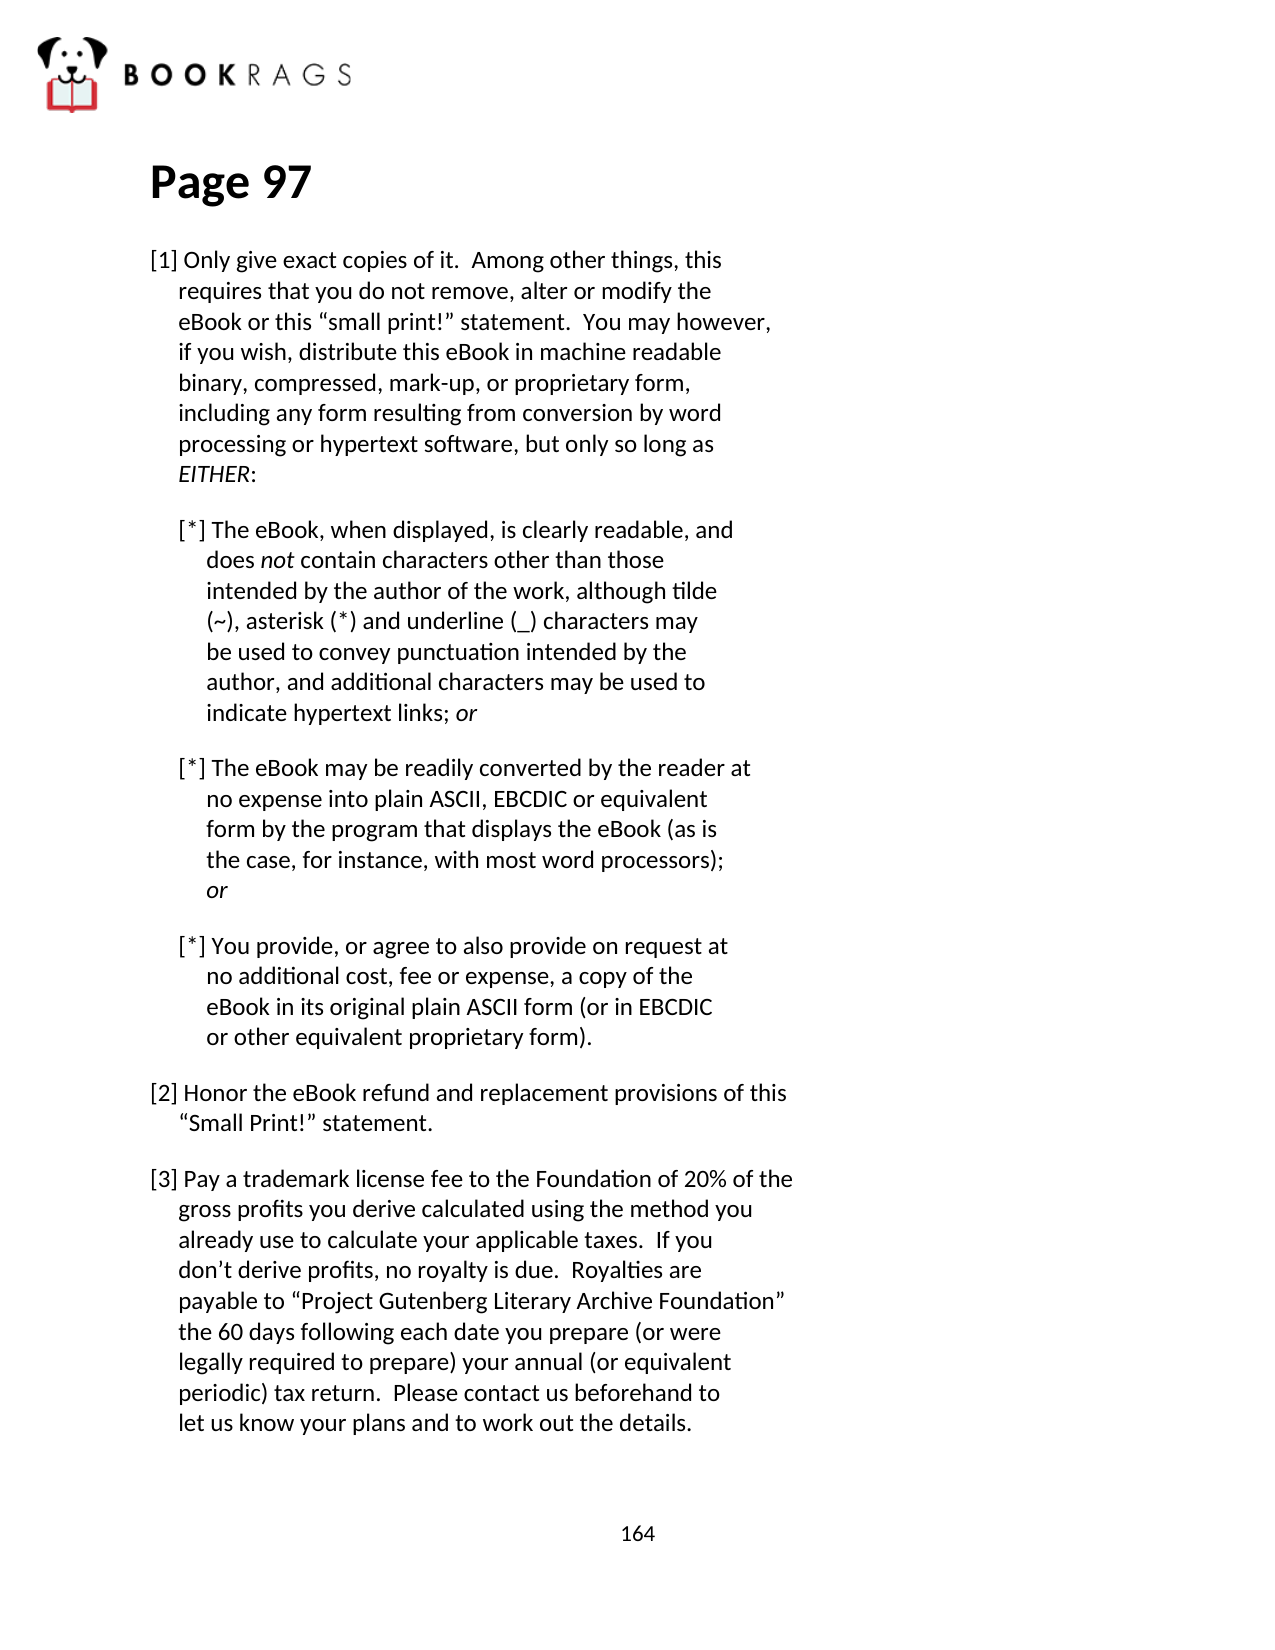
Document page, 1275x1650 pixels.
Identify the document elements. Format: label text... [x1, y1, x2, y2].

text [*] The eBook may be readily converted by the reader at no expense into plain ASCII, EBCDIC or equivalent form by the program that displays the eBook (as is the case, for instance, with most word processors); or [150, 752, 1125, 905]
text Page 97 [150, 150, 1125, 211]
text [*] You provide, or agree to also provide on request at no additional cost, fee or expense, a copy of the eBook in its original plain ASCII form (or in EBCDIC or other equivalent proprietary form). [150, 930, 1125, 1052]
text [1] Only give exact copies of it. Among other things, this requires that you do not remove, alter or modify the eBook or this “small print!” statement. You may however, if you wish, distribute this eBook in machine readable binary, compressed, mark-up, or proprietary form, including any form resulting from conversion by word processing or hypertext software, but only so long as EITHER: [150, 244, 1125, 489]
text [3] Pay a trademark license fee to the Foundation of 20% of the gross profits you derive calculated using the method you already use to calculate your applicable taxes. If you don’t derive profits, no royalty is due. Royalties are payable to “Project Gutenberg Literary Archive Foundation” the 60 days following each date you prepare (or were legally required to prepare) your annual (or equivalent periodic) tax return. Please contact us beforehand to let us know your plans and to work out the details. [150, 1163, 1125, 1438]
text [2] Honor the eBook refund and replacement provisions of this “Small Print!” statement. [150, 1077, 1125, 1138]
text [*] The eBook, when displayed, is clearly readable, and does not contain characters other than those intended by the author of the work, although tilde (~), asterisk (*) and underline (_) characters may be used to convey punctuation intended by the author, and additional characters may be used to indicate hypertext links; or [150, 514, 1125, 727]
picture [37, 37, 351, 113]
